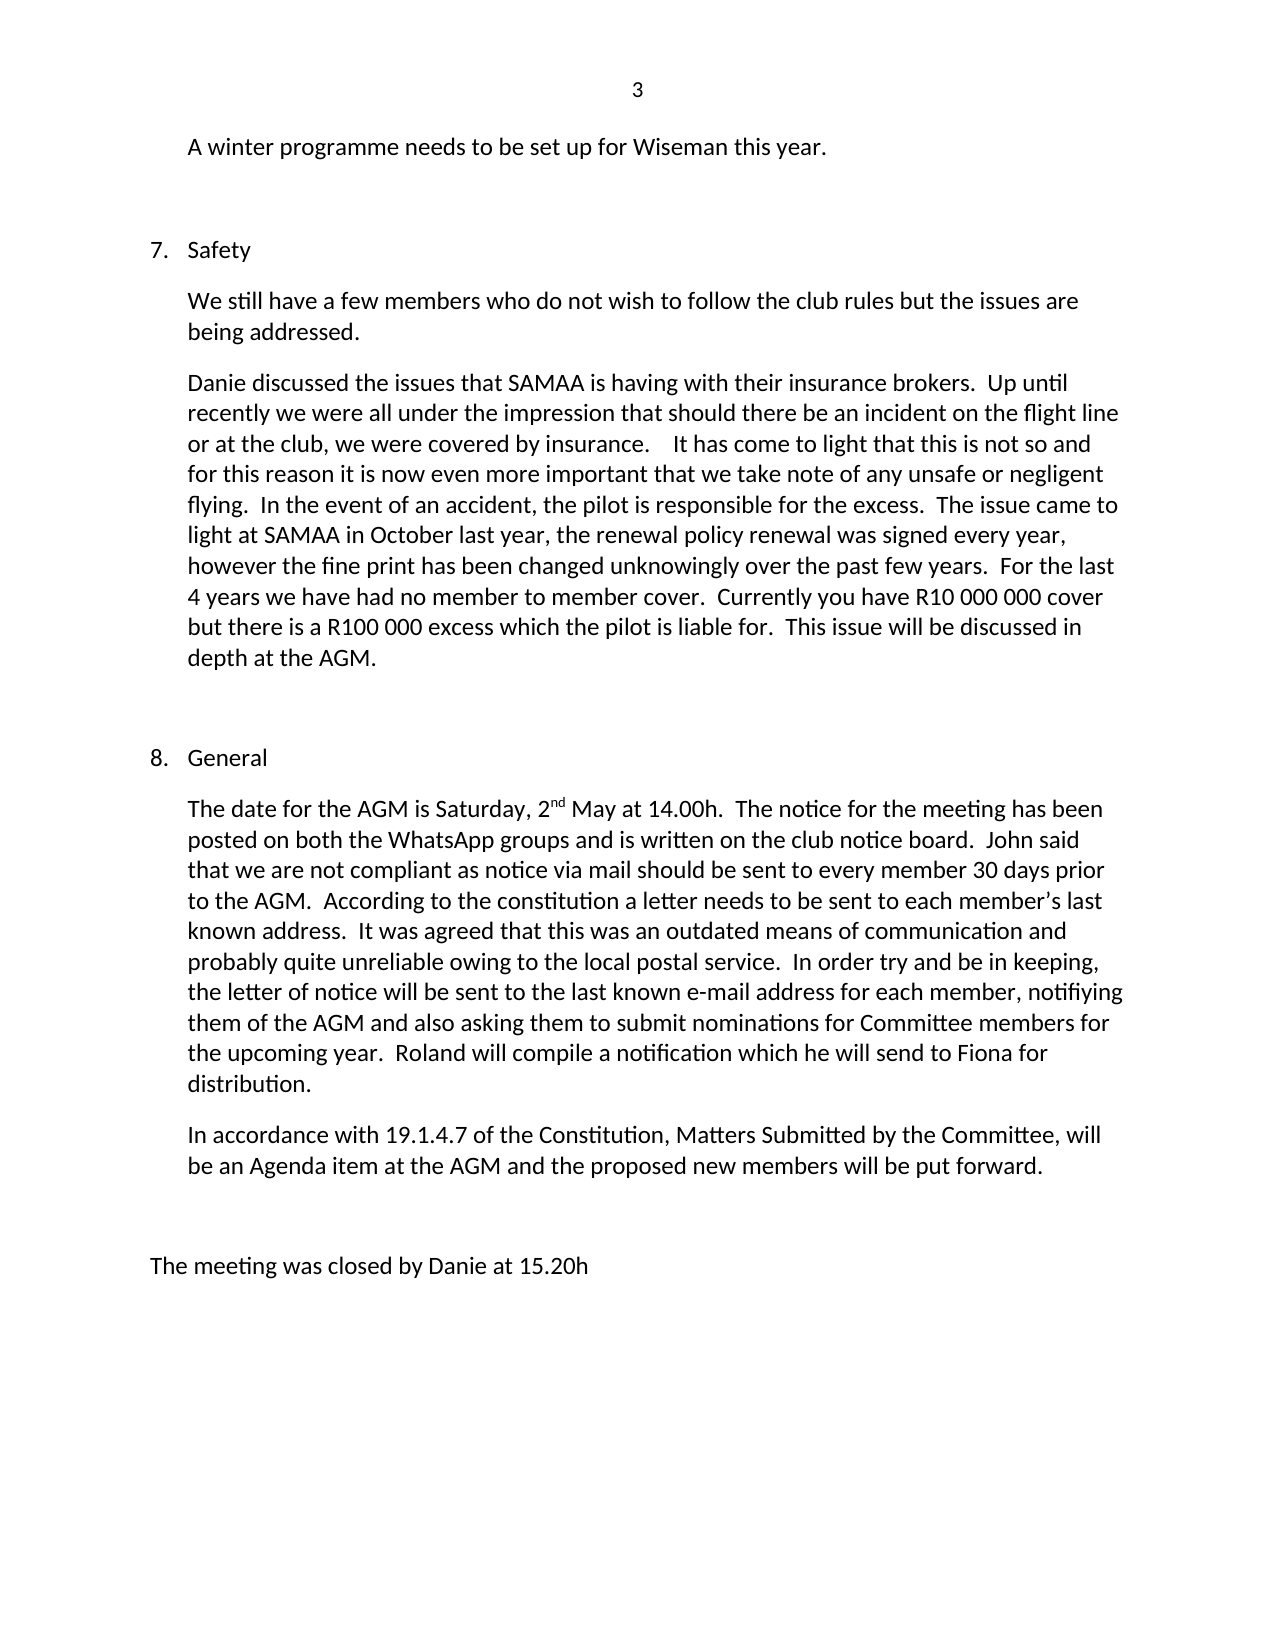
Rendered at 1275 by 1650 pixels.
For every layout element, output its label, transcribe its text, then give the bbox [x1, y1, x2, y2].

text The date for the AGM is Saturday, 2nd May at 14.00h. The notice for the meeting has been posted on both the WhatsApp groups and is written on the club notice board. John said that we are not compliant as notice via mail should be sent to every member 30 days prior to the AGM. According to the constitution a letter needs to be sent to each member’s last known address. It was agreed that this was an outdated means of communication and probably quite unreliable owing to the local postal service. In order try and be in keeping, the letter of notice will be sent to the last known e-mail address for each member, notifiying them of the AGM and also asking them to submit nominations for Committee members for the upcoming year. Roland will compile a notification which he will send to Fiona for distribution. [187, 793, 1125, 1098]
text A winter programme needs to be set up for Wiseman this year. [187, 131, 1125, 162]
list General [150, 742, 1125, 772]
text In accordance with 19.1.4.7 of the Constitution, Matters Submitted by the Committee, will be an Agenda item at the AGM and the proposed new members will be put forward. [187, 1119, 1125, 1180]
text Danie discussed the issues that SAMAA is having with their insurance brokers. Up until recently we were all under the impression that should there be an incident on the flight line or at the club, we were covered by insurance. It has come to light that this is not so and for this reason it is now even more important that we take note of any unsafe or negligent flying. In the event of an accident, the pilot is responsible for the excess. The issue came to light at SAMAA in October last year, the renewal policy renewal was signed every year, however the fine print has been changed unknowingly over the past few years. For the last 4 years we have had no member to member cover. Currently you have R10 000 000 cover but there is a R100 000 excess which the pilot is liable for. This issue will be discussed in depth at the AGM. [187, 367, 1125, 672]
text The meeting was closed by Danie at 15.20h [150, 1250, 1125, 1281]
text We still have a few members who do not wish to follow the club rules but the issues are being addressed. [187, 285, 1125, 346]
list Safety [150, 234, 1125, 264]
